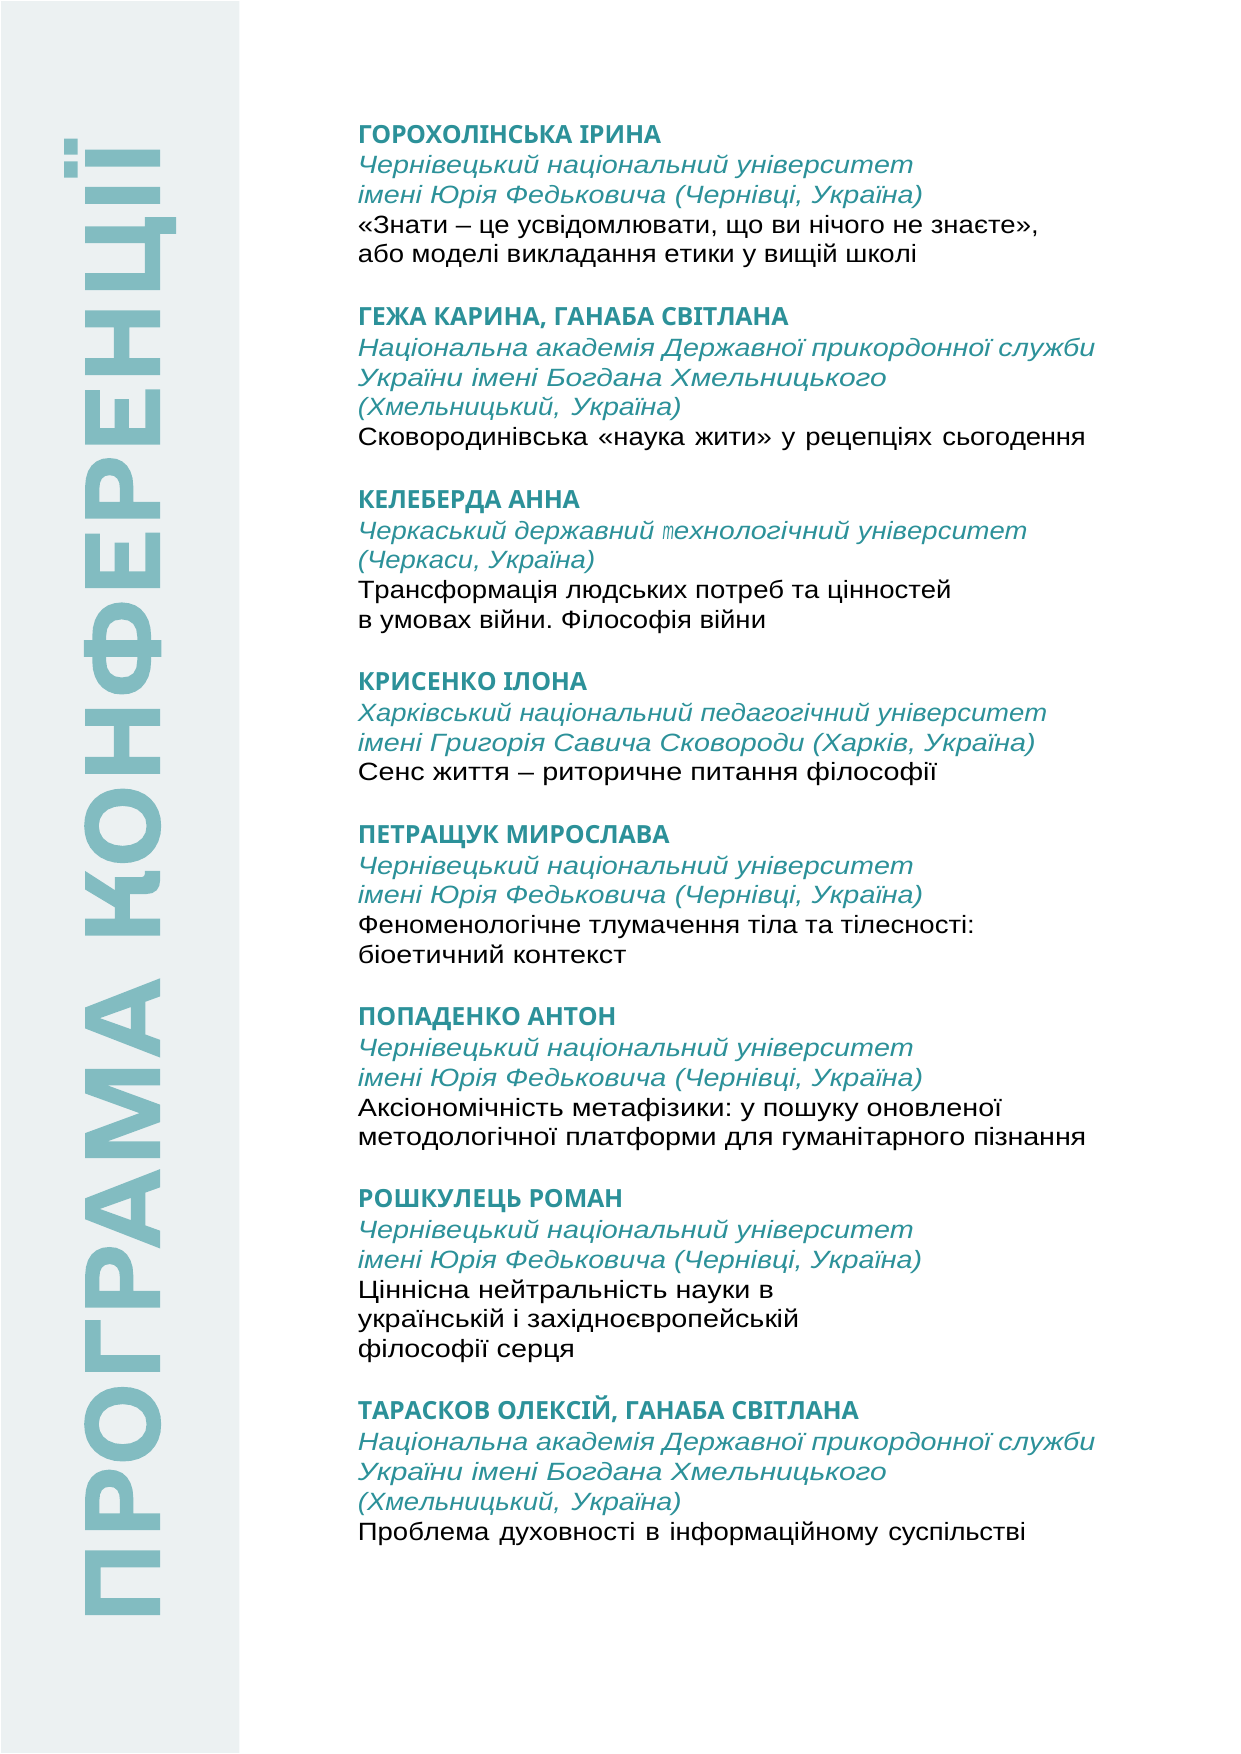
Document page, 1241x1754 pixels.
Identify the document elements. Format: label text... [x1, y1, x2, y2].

subtitle ПЕТРАЩУК МИРОСЛАВА [358, 816, 1228, 851]
subtitle ТАРАСКОВ ОЛЕКСІЙ, ГАНАБА СВІТЛАНА [358, 1393, 1228, 1427]
text Національна академія Державної прикордонної служби України імені Богдана Хмельницького [358, 1427, 1169, 1486]
subtitle ГОРОХОЛІНСЬКА ІРИНА [358, 116, 1228, 150]
text Чернівецький національний університет імені Юрія Федьковича (Чернівці, Україна) [358, 851, 964, 909]
text Чернівецький національний університет імені Юрія Федьковича (Чернівці, Україна) Ціннісна нейтральність науки в українській і західноєвропейській філософії серця [358, 1215, 927, 1362]
text (Хмельницький, Україна) [358, 1487, 1228, 1516]
text Чернівецький національний університет імені Юрія Федьковича (Чернівці, Україна) [358, 1033, 964, 1091]
subtitle КЕЛЕБЕРДА АННА [358, 481, 1228, 516]
text Сковородинівська «наука жити» у рецепціях сьогодення [358, 422, 1228, 451]
text (Хмельницький, Україна) [358, 392, 1228, 421]
text Харківський національний педагогічний університет імені Григорія Савича Сковороди (Харків, Україна) Сенс життя – риторичне питання філософії [358, 698, 1078, 786]
subtitle ГЕЖА КАРИНА, ГАНАБА СВІТЛАНА [358, 298, 1228, 333]
text Феноменологічне тлумачення тіла та тілесності: біоетичний контекст [358, 910, 1041, 968]
subtitle ПОПАДЕНКО АНТОН [358, 999, 1228, 1033]
text Національна академія Державної прикордонної служби України імені Богдана Хмельницького [358, 333, 1169, 391]
text Чернівецький національний університет імені Юрія Федьковича (Чернівці, Україна) [358, 151, 964, 209]
subtitle КРИСЕНКО ІЛОНА [358, 664, 1228, 698]
text Аксіономічність метафізики: у пошуку оновленої методологічної платформи для гуманітарного пізнання [358, 1092, 1169, 1151]
text «Знати – це усвідомлювати, що ви нічого не знаєте», або моделі викладання етики у вищій школі [358, 210, 1041, 268]
text Трансформація людських потреб та цінностей в умовах війни. Філософія війни [358, 575, 964, 633]
text Черкаський державний технологічний університет (Черкаси, Україна) [358, 516, 1041, 574]
text Проблема духовності в інформаційному суспільстві [358, 1517, 1228, 1546]
subtitle РОШКУЛЕЦЬ РОМАН [358, 1181, 1228, 1215]
